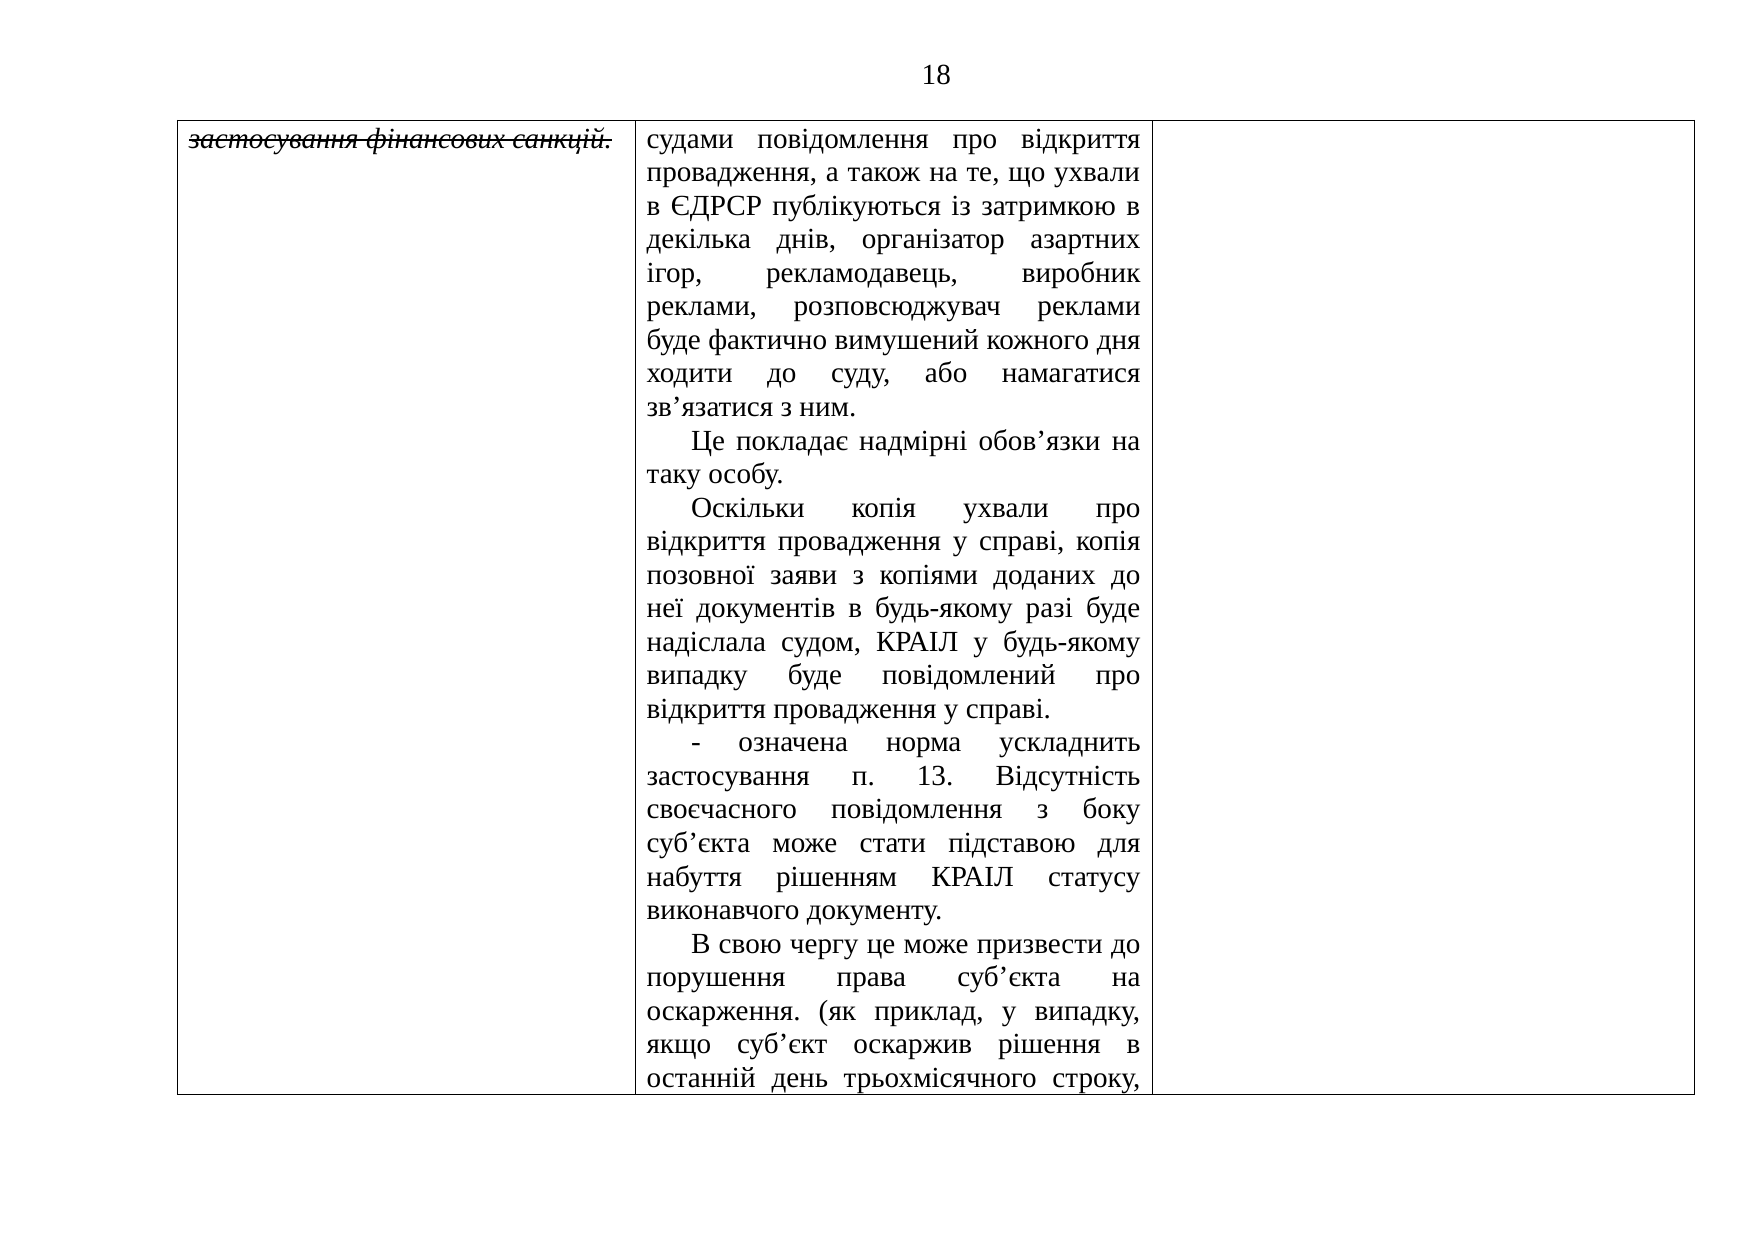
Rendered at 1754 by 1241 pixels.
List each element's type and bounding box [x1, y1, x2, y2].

table_cell [178, 121, 635, 1093]
table_cell [636, 121, 1152, 1093]
table_cell [1153, 121, 1694, 1093]
